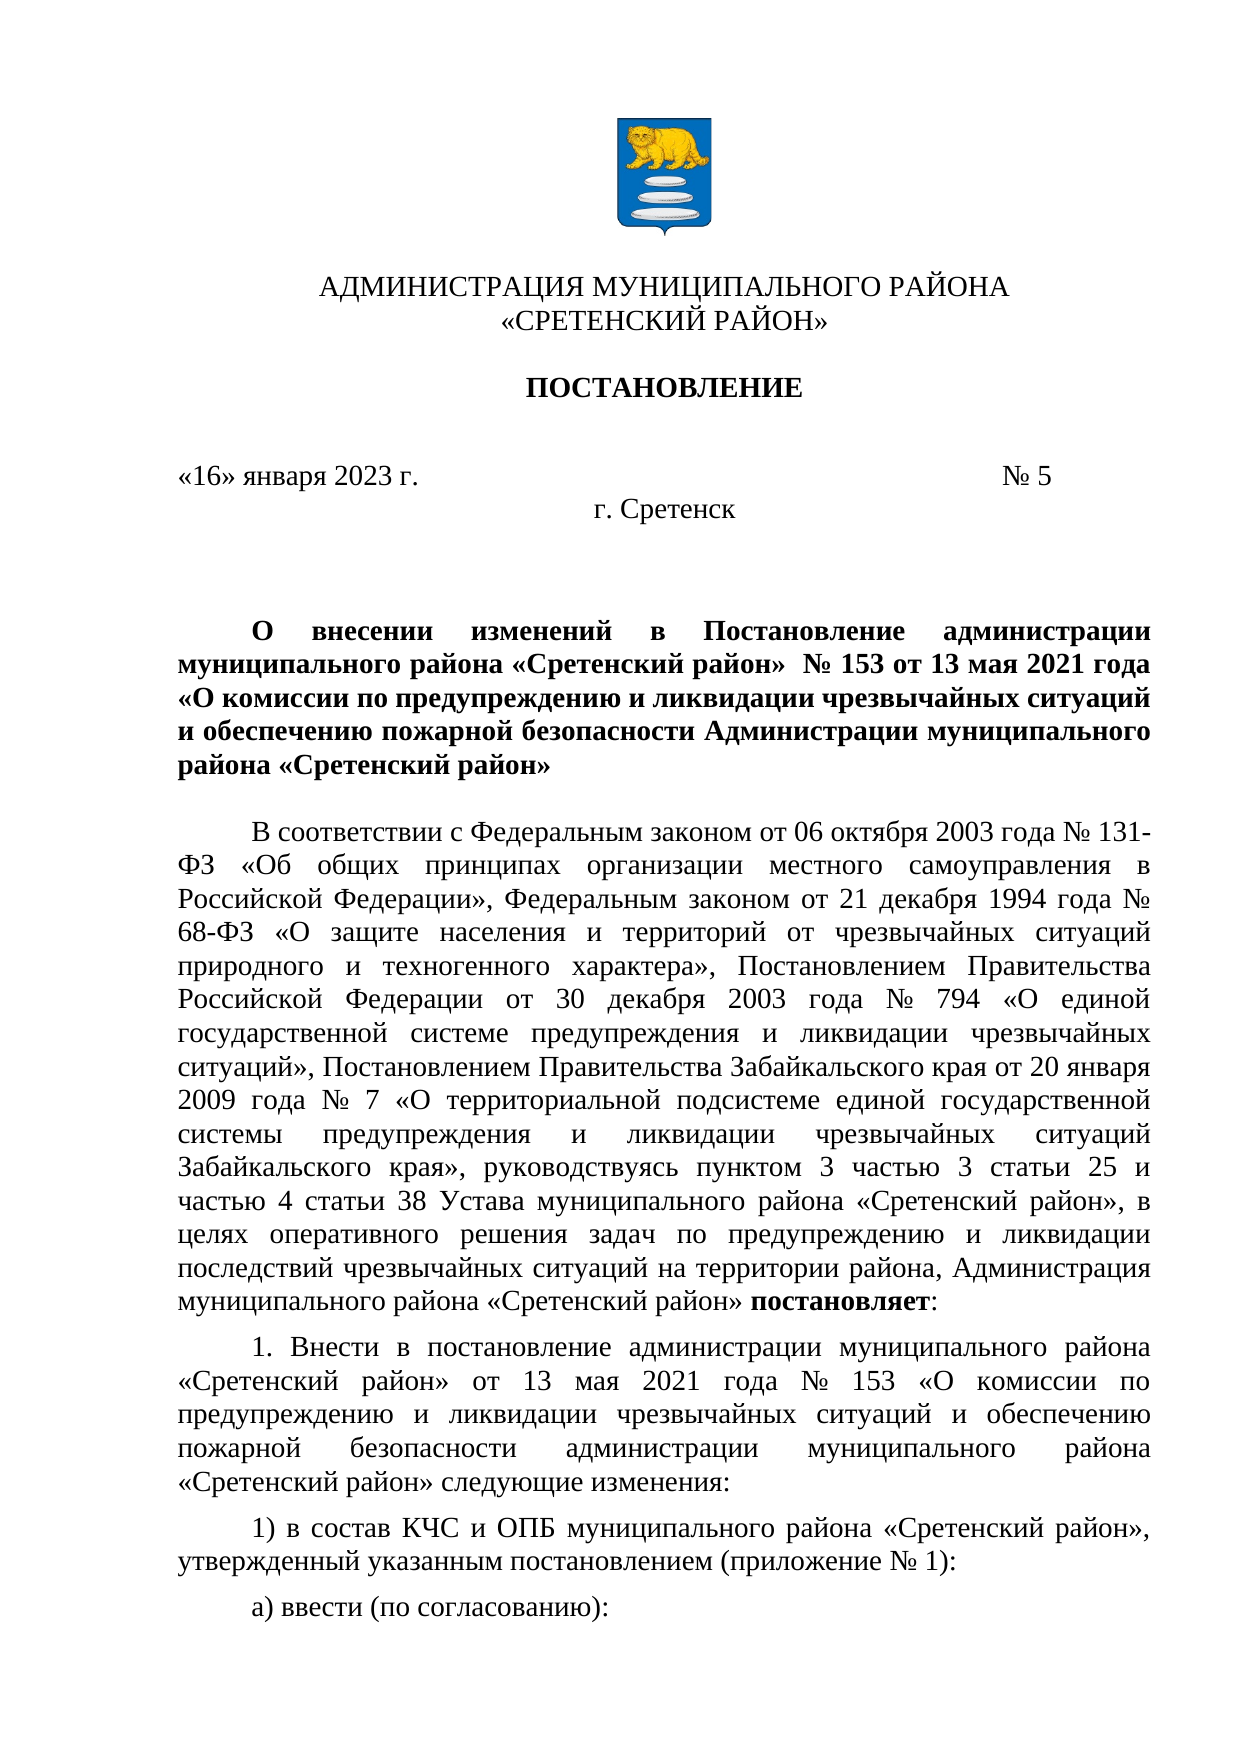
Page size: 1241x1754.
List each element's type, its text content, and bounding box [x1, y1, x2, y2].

text «СРЕТЕНСКИЙ РАЙОН» [177, 303, 1152, 336]
text а) ввести (по согласованию): [177, 1589, 1152, 1623]
picture [617, 118, 712, 236]
text г. Сретенск [177, 491, 1152, 525]
text АДМИНИСТРАЦИЯ МУНИЦИПАЛЬНОГО РАЙОНА [177, 269, 1152, 303]
text ПОСТАНОВЛЕНИЕ [177, 370, 1152, 403]
text «16» января 2023 г. № 5 [177, 458, 1152, 491]
text О внесении изменений в Постановление администрации муниципального района «Сретенский район» № 153 от 13 мая 2021 года «О комиссии по предупреждению и ликвидации чрезвычайных ситуаций и обеспечению пожарной безопасности Администрации муниципального района «Сретенский район» [177, 613, 1152, 780]
text 1) в состав КЧС и ОПБ муниципального района «Сретенский район», утвержденный указанным постановлением (приложение № 1): [177, 1510, 1152, 1577]
text 1. Внести в постановление администрации муниципального района «Сретенский район» от 13 мая 2021 года № 153 «О комиссии по предупреждению и ликвидации чрезвычайных ситуаций и обеспечению пожарной безопасности администрации муниципального района «Сретенский район» следующие изменения: [177, 1329, 1152, 1497]
text В соответствии с Федеральным законом от 06 октября 2003 года № 131-ФЗ «Об общих принципах организации местного самоуправления в Российской Федерации», Федеральным законом от 21 декабря 1994 года № 68-ФЗ «О защите населения и территорий от чрезвычайных ситуаций природного и техногенного характера», Постановлением Правительства Российской Федерации от 30 декабря 2003 года № 794 «О единой государственной системе предупреждения и ликвидации чрезвычайных ситуаций», Постановлением Правительства Забайкальского края от 20 января 2009 года № 7 «О территориальной подсистеме единой государственной системы предупреждения и ликвидации чрезвычайных ситуаций Забайкальского края», руководствуясь пунктом 3 частью 3 статьи 25 и частью 4 статьи 38 Устава муниципального района «Сретенский район», в целях оперативного решения задач по предупреждению и ликвидации последствий чрезвычайных ситуаций на территории района, Администрация муниципального района «Сретенский район» постановляет: [177, 814, 1152, 1317]
